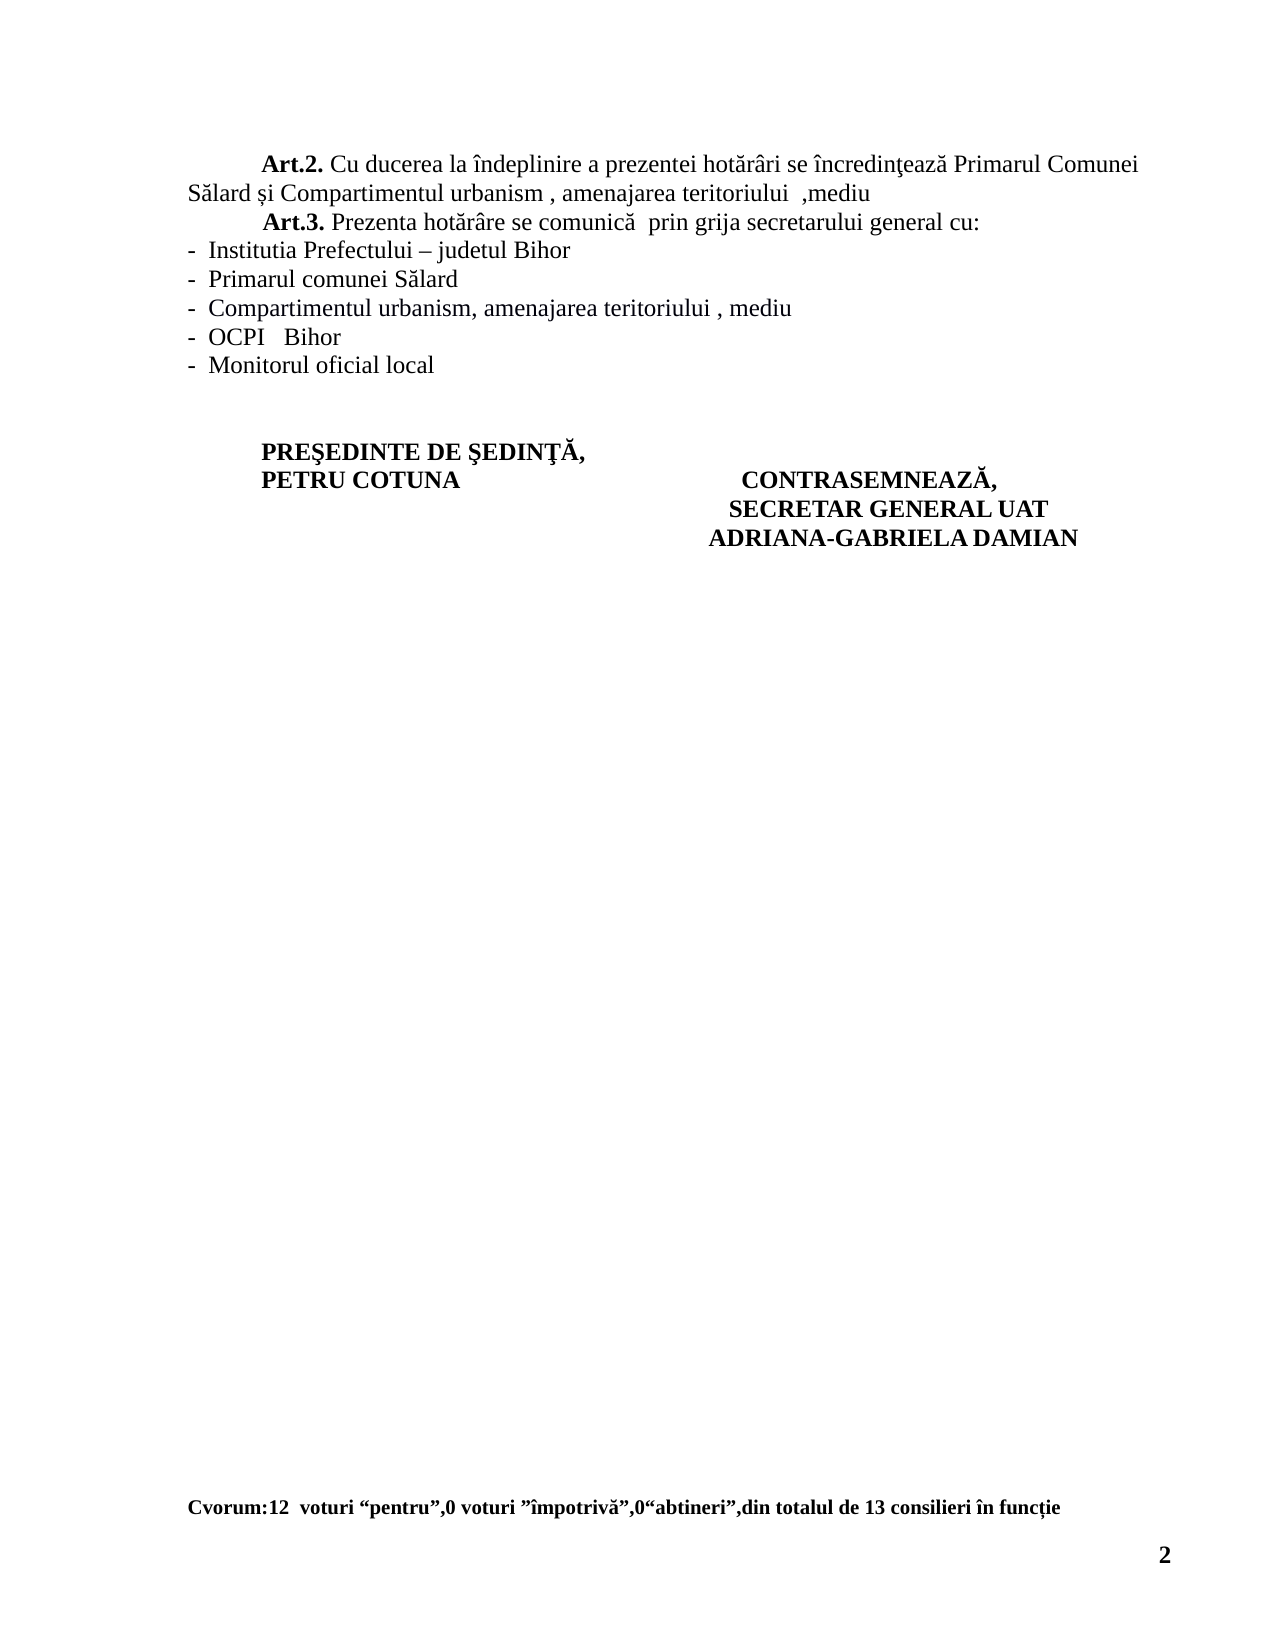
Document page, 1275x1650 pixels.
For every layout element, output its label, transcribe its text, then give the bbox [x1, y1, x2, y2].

text PREŞEDINTE DE ŞEDINŢĂ, PETRU COTUNA CONTRASEMNEAZĂ, SECRETAR GENERAL UAT ADRIANA-GABRIELA DAMIAN [261, 437, 1200, 552]
text - OCPI Bihor - Monitorul oficial local [187, 322, 1144, 379]
text Art.3. Prezenta hotărâre se comunică prin grija secretarului general cu: - Institutia Prefectului – judetul Bihor - Primarul comunei Sălard - Compartimentul urbanism, amenajarea teritoriului , mediu [187, 207, 1144, 322]
text 2 [187, 1540, 1200, 1568]
text Art.2. Cu ducerea la îndeplinire a prezentei hotărâri se încredinţează Primarul Comunei Sălard și Compartimentul urbanism , amenajarea teritoriului ,mediu [187, 149, 1200, 207]
text Cvorum:12 voturi “pentru”,0 voturi ”împotrivă”,0“abtineri”,din totalul de 13 consilieri în funcție [187, 1495, 1200, 1519]
